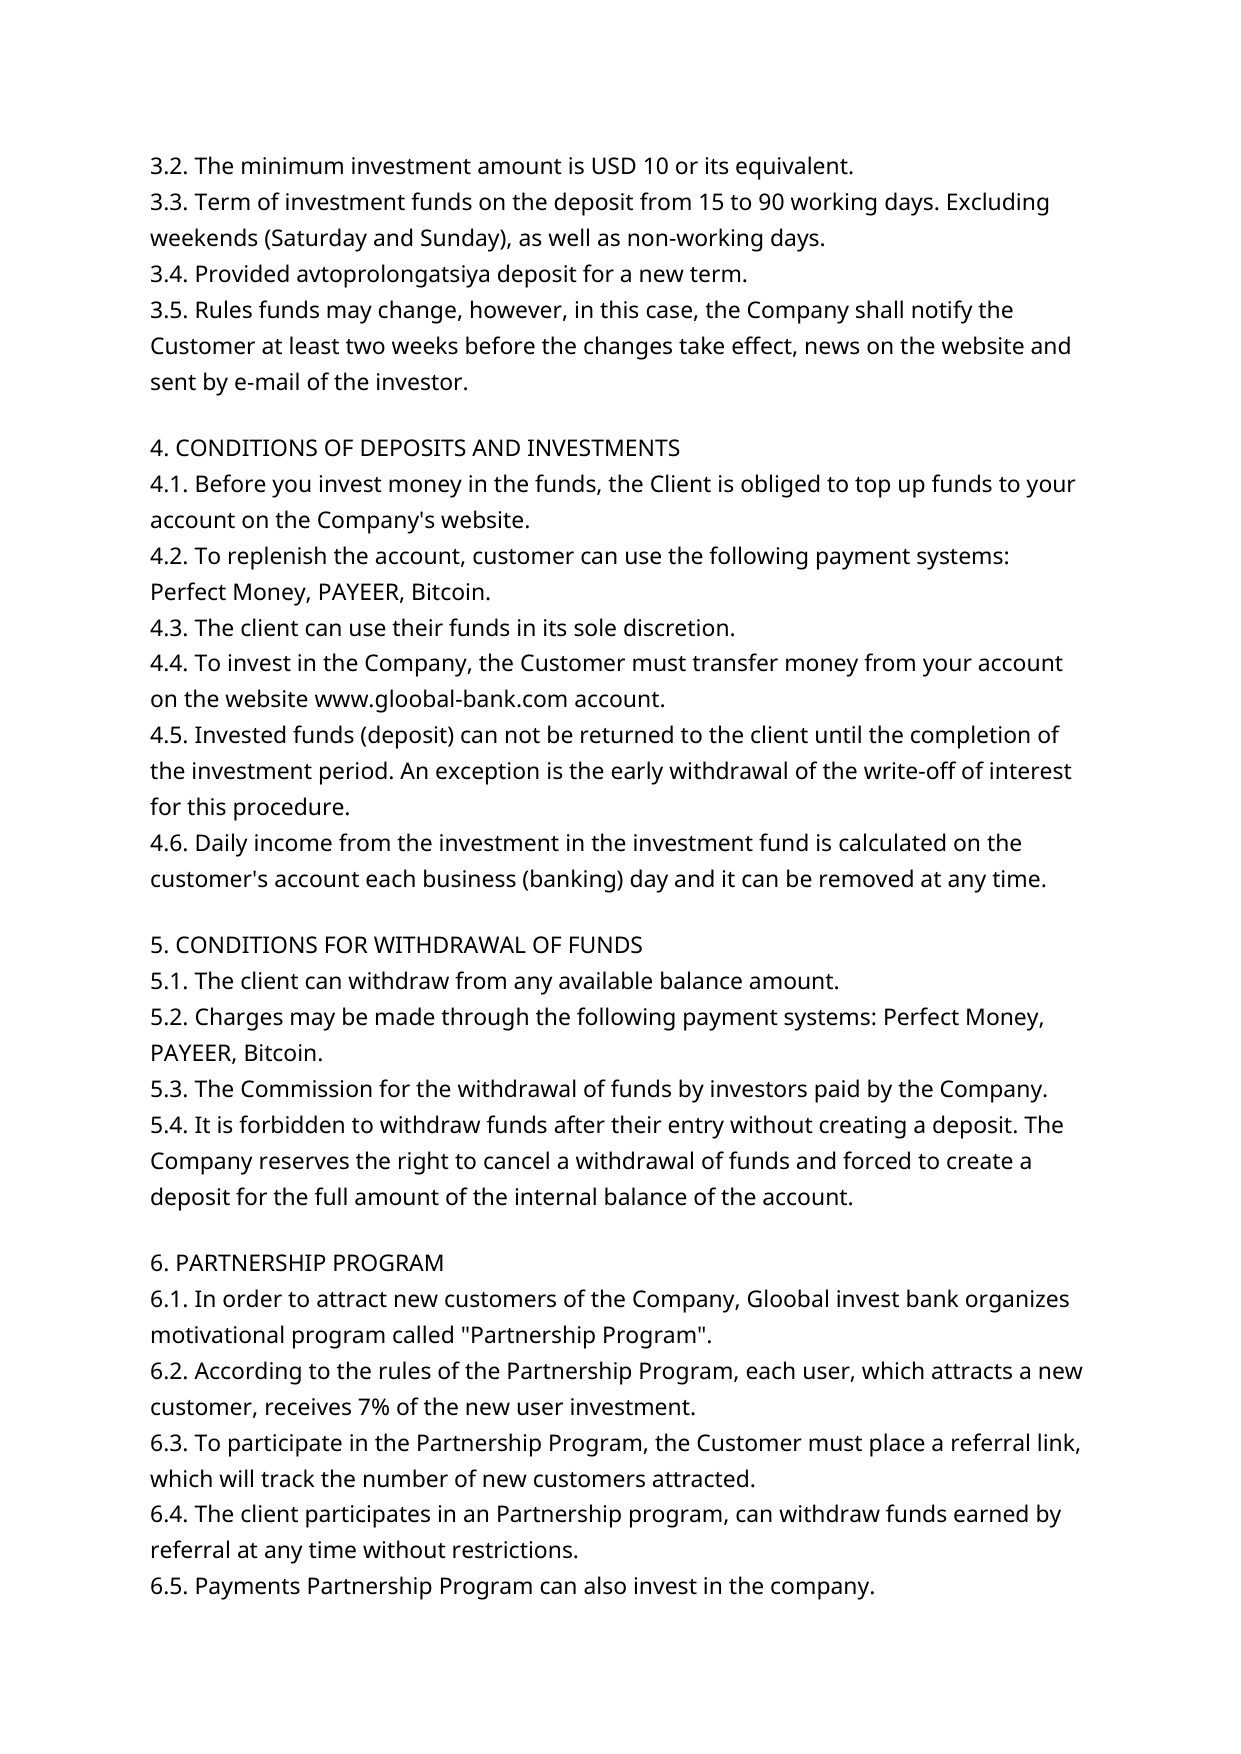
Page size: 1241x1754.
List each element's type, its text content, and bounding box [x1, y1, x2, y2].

text 5.4. It is forbidden to withdraw funds after their entry without creating a deposit. The Company reserves the right to cancel a withdrawal of funds and forced to create a deposit for the full amount of the internal balance of the account. [150, 1109, 1090, 1212]
text 5. CONDITIONS FOR WITHDRAWAL OF FUNDS [150, 929, 1090, 960]
text 3.3. Term of investment funds on the deposit from 15 to 90 working days. Excluding weekends (Saturday and Sunday), as well as non-working days. [150, 186, 1090, 253]
text 4.1. Before you invest money in the funds, the Client is obliged to top up funds to your account on the Company's website. [150, 468, 1090, 535]
text 4.4. To invest in the Company, the Customer must transfer money from your account on the website www.gloobal-bank.com account. [150, 647, 1090, 714]
text 5.2. Charges may be made through the following payment systems: Perfect Money, PAYEER, Bitcoin. [150, 1001, 1090, 1068]
text 4. CONDITIONS OF DEPOSITS AND INVESTMENTS [150, 432, 1090, 463]
text 6.2. According to the rules of the Partnership Program, each user, which attracts a new customer, receives 7% of the new user investment. [150, 1355, 1090, 1422]
text 4.5. Invested funds (deposit) can not be returned to the client until the completion of the investment period. An exception is the early withdrawal of the write-off of interest for this procedure. [150, 719, 1090, 822]
text 6.5. Payments Partnership Program can also invest in the company. [150, 1570, 1090, 1602]
text 5.3. The Commission for the withdrawal of funds by investors paid by the Company. [150, 1073, 1090, 1104]
text 4.6. Daily income from the investment in the investment fund is calculated on the customer's account each business (banking) day and it can be removed at any time. [150, 827, 1090, 894]
text 6.3. To participate in the Partnership Program, the Customer must place a referral link, which will track the number of new customers attracted. [150, 1427, 1090, 1494]
text 4.2. To replenish the account, customer can use the following payment systems: Perfect Money, PAYEER, Bitcoin. [150, 539, 1090, 607]
text 3.2. The minimum investment amount is USD 10 or its equivalent. [150, 150, 1090, 181]
text 6.1. In order to attract new customers of the Company, Gloobal invest bank organizes motivational program called "Partnership Program". [150, 1283, 1090, 1350]
text 5.1. The client can withdraw from any available balance amount. [150, 965, 1090, 996]
text 6.4. The client participates in an Partnership program, can withdraw funds earned by referral at any time without restrictions. [150, 1498, 1090, 1566]
text 4.3. The client can use their funds in its sole discretion. [150, 611, 1090, 643]
text 3.4. Provided avtoprolongatsiya deposit for a new term. [150, 258, 1090, 289]
text 3.5. Rules funds may change, however, in this case, the Company shall notify the Customer at least two weeks before the changes take effect, news on the website and sent by e-mail of the investor. [150, 294, 1090, 397]
text 6. PARTNERSHIP PROGRAM [150, 1247, 1090, 1278]
